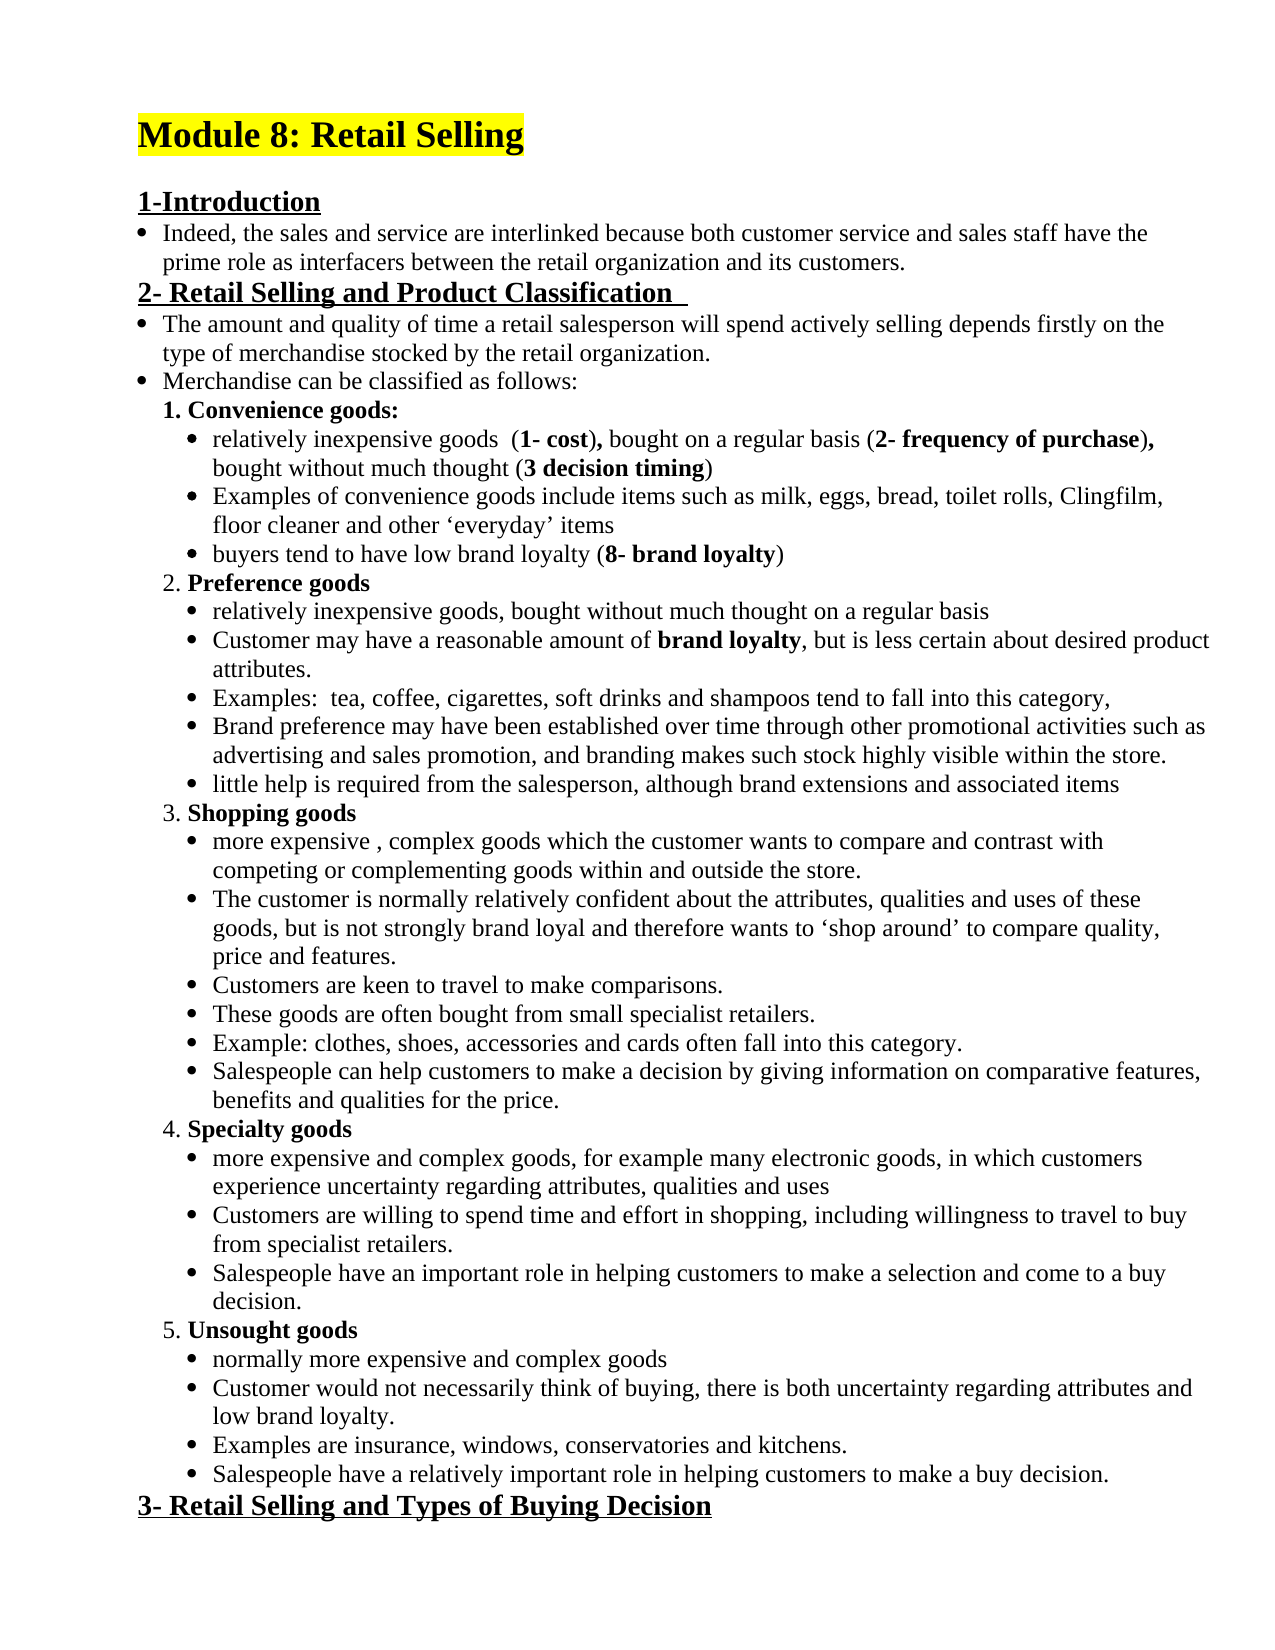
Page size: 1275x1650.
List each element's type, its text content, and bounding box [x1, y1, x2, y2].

list The amount and quality of time a retail salesperson will spend actively selling depends firstly on the type of merchandise stocked by the retail organization. [137, 309, 1212, 366]
text 3- Retail Selling and Types of Buying Decision [137, 1488, 1212, 1521]
list Examples are insurance, windows, conservatories and kitchens. [187, 1430, 1212, 1459]
list Merchandise can be classified as follows: [137, 366, 1212, 395]
list Brand preference may have been established over time through other promotional activities such as advertising and sales promotion, and branding makes such stock highly visible within the store. [187, 711, 1212, 769]
list relatively inexpensive goods, bought without much thought on a regular basis [187, 596, 1212, 625]
list Example: clothes, shoes, accessories and cards often fall into this category. [187, 1028, 1212, 1056]
list relatively inexpensive goods (1- cost), bought on a regular basis (2- frequency of purchase), bought without much thought (3 decision timing) [187, 424, 1212, 481]
list Preference goods [162, 568, 1212, 596]
list more expensive and complex goods, for example many electronic goods, in which customers experience uncertainty regarding attributes, qualities and uses [187, 1143, 1212, 1200]
list The customer is normally relatively confident about the attributes, qualities and uses of these goods, but is not strongly brand loyal and therefore wants to ‘shop around’ to compare quality, price and features. [187, 884, 1212, 970]
list Customers are willing to spend time and effort in shopping, including willingness to travel to buy from specialist retailers. [187, 1200, 1212, 1258]
list Specialty goods [162, 1114, 1212, 1143]
text 2- Retail Selling and Product Classification [137, 275, 1212, 309]
list Customer may have a reasonable amount of brand loyalty, but is less certain about desired product attributes. [187, 625, 1212, 683]
text Module 8: Retail Selling [137, 112, 1212, 156]
list buyers tend to have low brand loyalty (8- brand loyalty) [187, 539, 1212, 568]
list more expensive , complex goods which the customer wants to compare and contrast with competing or complementing goods within and outside the store. [187, 826, 1212, 884]
list Customer would not necessarily think of buying, there is both uncertainty regarding attributes and low brand loyalty. [187, 1373, 1212, 1430]
list Indeed, the sales and service are interlinked because both customer service and sales staff have the prime role as interfacers between the retail organization and its customers. [137, 218, 1212, 275]
list normally more expensive and complex goods [187, 1344, 1212, 1373]
list Customers are keen to travel to make comparisons. [187, 970, 1212, 999]
list Examples of convenience goods include items such as milk, eggs, bread, toilet rolls, Clingfilm, floor cleaner and other ‘everyday’ items [187, 481, 1212, 539]
list Shopping goods [162, 798, 1212, 826]
list little help is required from the salesperson, although brand extensions and associated items [187, 769, 1212, 798]
list Salespeople have a relatively important role in helping customers to make a buy decision. [187, 1459, 1212, 1488]
list Salespeople can help customers to make a decision by giving information on comparative features, benefits and qualities for the price. [187, 1056, 1212, 1114]
list Examples: tea, coffee, cigarettes, soft drinks and shampoos tend to fall into this category, [187, 683, 1212, 711]
list Convenience goods: [162, 395, 1212, 424]
list Salespeople have an important role in helping customers to make a selection and come to a buy decision. [187, 1258, 1212, 1315]
list Unsought goods [162, 1315, 1212, 1344]
text 1-Introduction [137, 184, 1212, 218]
list These goods are often bought from small specialist retailers. [187, 999, 1212, 1028]
